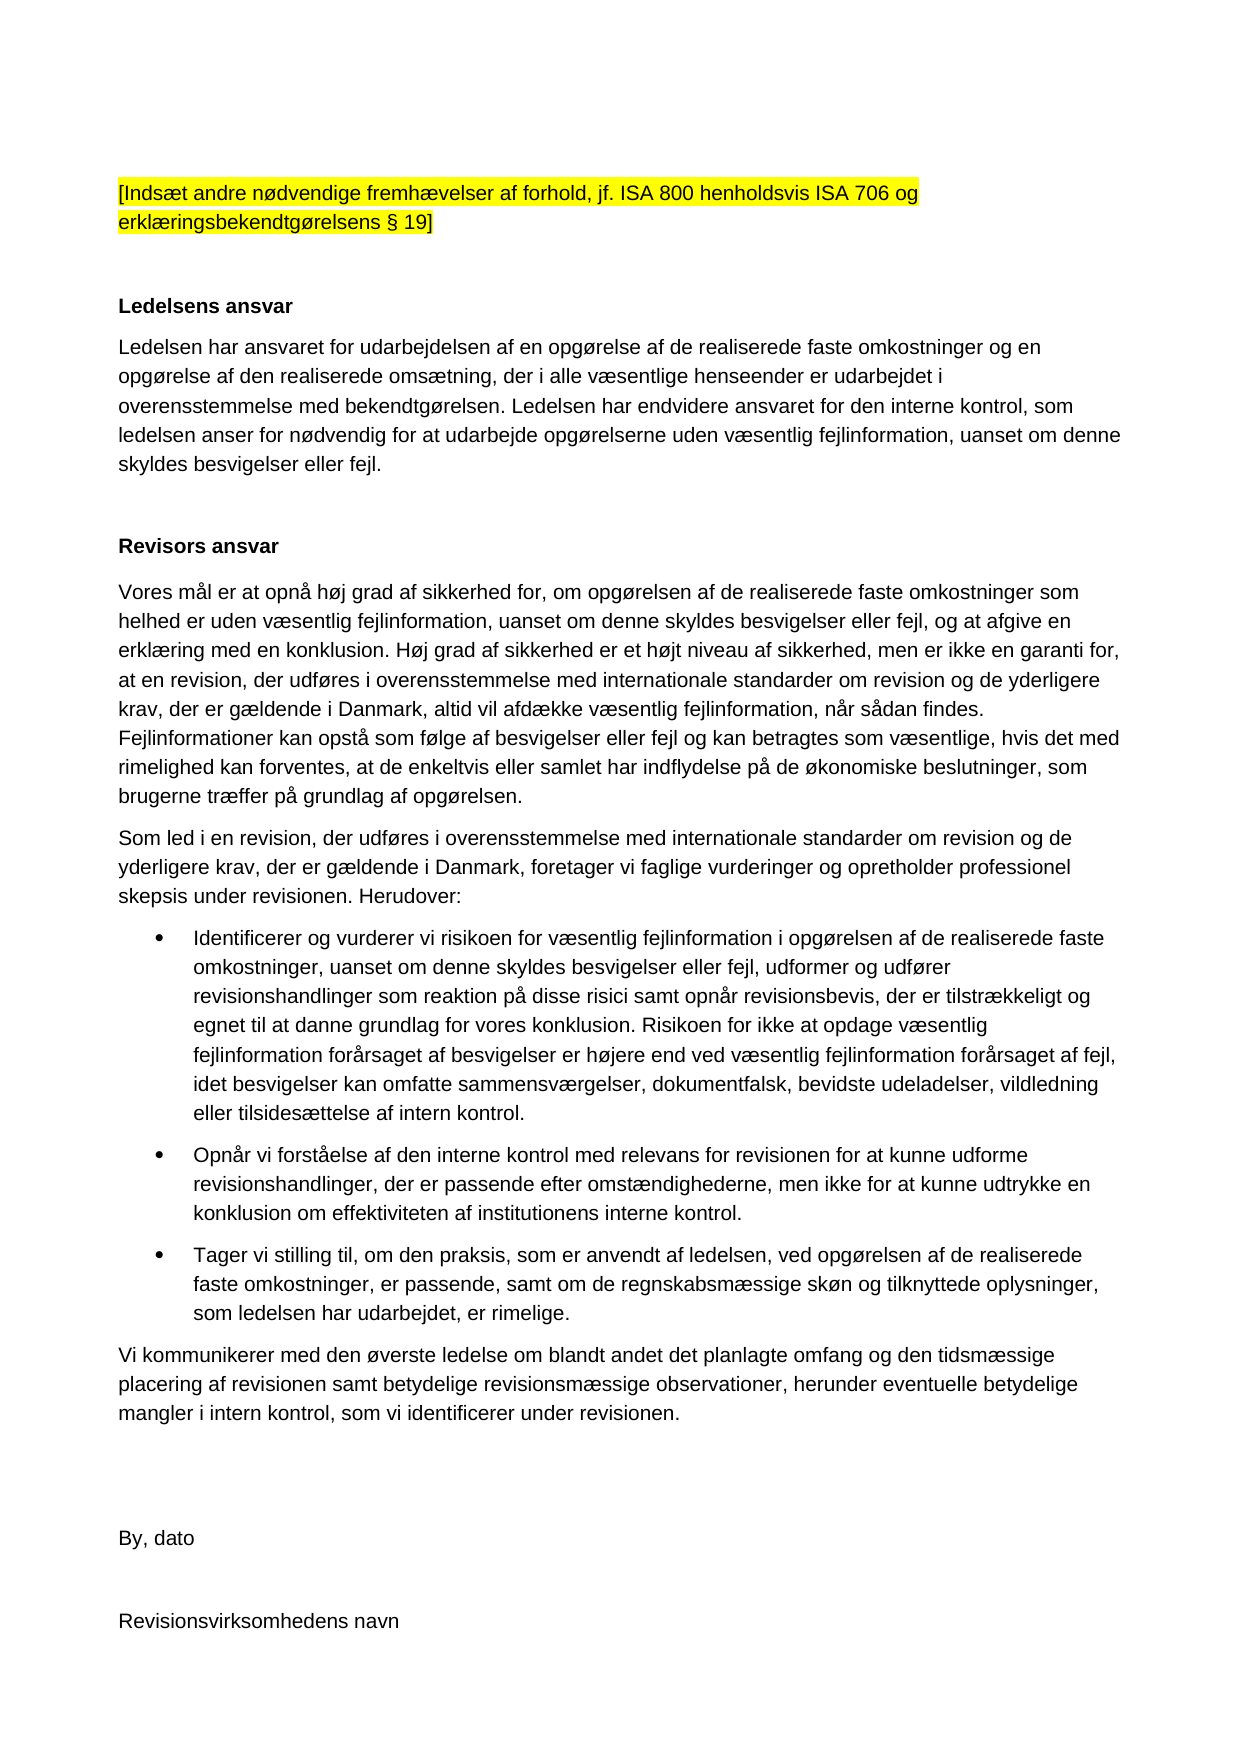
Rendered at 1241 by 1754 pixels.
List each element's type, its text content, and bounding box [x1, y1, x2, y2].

list Opnår vi forståelse af den interne kontrol med relevans for revisionen for at kunne udforme revisionshandlinger, der er passende efter omstændighederne, men ikke for at kunne udtrykke en konklusion om effektiviteten af institutionens interne kontrol. [156, 1139, 1122, 1226]
text Ledelsen har ansvaret for udarbejdelsen af en opgørelse af de realiserede faste omkostninger og en opgørelse af den realiserede omsætning, der i alle væsentlige henseender er udarbejdet i overensstemmelse med bekendtgørelsen. Ledelsen har endvidere ansvaret for den interne kontrol, som ledelsen anser for nødvendig for at udarbejde opgørelserne uden væsentlig fejlinformation, uanset om denne skyldes besvigelser eller fejl. [118, 331, 1122, 477]
text Vores mål er at opnå høj grad af sikkerhed for, om opgørelsen af de realiserede faste omkostninger som helhed er uden væsentlig fejlinformation, uanset om denne skyldes besvigelser eller fejl, og at afgive en erklæring med en konklusion. Høj grad af sikkerhed er et højt niveau af sikkerhed, men er ikke en garanti for, at en revision, der udføres i overensstemmelse med internationale standarder om revision og de yderligere krav, der er gældende i Danmark, altid vil afdække væsentlig fejlinformation, når sådan findes. Fejlinformationer kan opstå som følge af besvigelser eller fejl og kan betragtes som væsentlige, hvis det med rimelighed kan forventes, at de enkeltvis eller samlet har indflydelse på de økonomiske beslutninger, som brugerne træffer på grundlag af opgørelsen. [118, 576, 1122, 809]
list Tager vi stilling til, om den praksis, som er anvendt af ledelsen, ved opgørelsen af de realiserede faste omkostninger, er passende, samt om de regnskabsmæssige skøn og tilknyttede oplysninger, som ledelsen har udarbejdet, er rimelige. [156, 1239, 1122, 1326]
text Ledelsens ansvar [118, 290, 1122, 319]
text [Indsæt andre nødvendige fremhævelser af forhold, jf. ISA 800 henholdsvis ISA 706 og erklæringsbekendtgørelsens § 19] [118, 177, 1122, 236]
list Identificerer og vurderer vi risikoen for væsentlig fejlinformation i opgørelsen af de realiserede faste omkostninger, uanset om denne skyldes besvigelser eller fejl, udformer og udfører revisionshandlinger som reaktion på disse risici samt opnår revisionsbevis, der er tilstrækkeligt og egnet til at danne grundlag for vores konklusion. Risikoen for ikke at opdage væsentlig fejlinformation forårsaget af besvigelser er højere end ved væsentlig fejlinformation forårsaget af fejl, idet besvigelser kan omfatte sammensværgelser, dokumentfalsk, bevidste udeladelser, vildledning eller tilsidesættelse af intern kontrol. [156, 922, 1122, 1126]
text Revisionsvirksomhedens navn [118, 1605, 1122, 1634]
text Vi kommunikerer med den øverste ledelse om blandt andet det planlagte omfang og den tidsmæssige placering af revisionen samt betydelige revisionsmæssige observationer, herunder eventuelle betydelige mangler i intern kontrol, som vi identificerer under revisionen. [118, 1339, 1122, 1426]
text Som led i en revision, der udføres i overensstemmelse med internationale standarder om revision og de yderligere krav, der er gældende i Danmark, foretager vi faglige vurderinger og opretholder professionel skepsis under revisionen. Herudover: [118, 822, 1122, 909]
text By, dato [118, 1522, 1122, 1551]
text Revisors ansvar [118, 534, 1122, 558]
